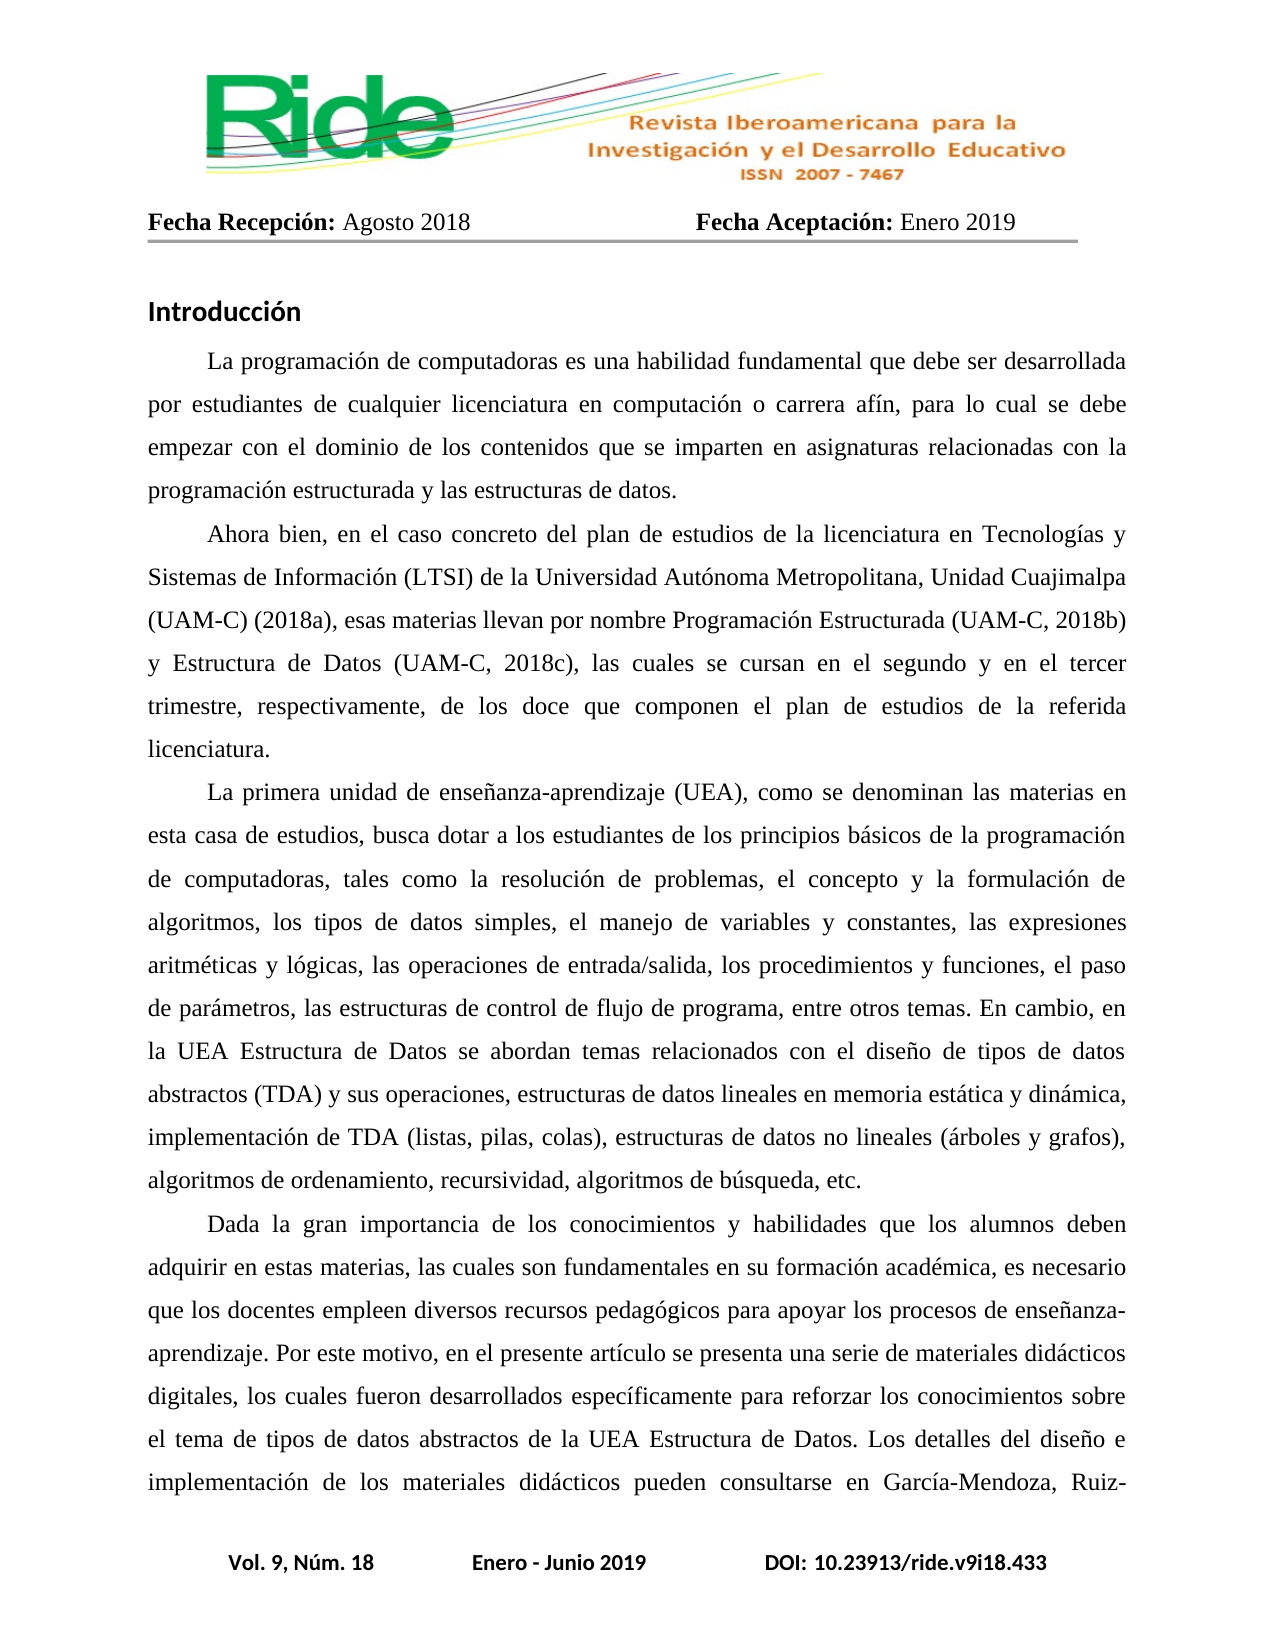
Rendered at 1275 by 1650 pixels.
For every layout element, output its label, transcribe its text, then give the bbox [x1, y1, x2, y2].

text La primera unidad de enseñanza-aprendizaje (UEA), como se denominan las materias en esta casa de estudios, busca dotar a los estudiantes de los principios básicos de la programación de computadoras, tales como la resolución de problemas, el concepto y la formulación de algoritmos, los tipos de datos simples, el manejo de variables y constantes, las expresiones aritméticas y lógicas, las operaciones de entrada/salida, los procedimientos y funciones, el paso de parámetros, las estructuras de control de flujo de programa, entre otros temas. En cambio, en la UEA Estructura de Datos se abordan temas relacionados con el diseño de tipos de datos abstractos (TDA) y sus operaciones, estructuras de datos lineales en memoria estática y dinámica, implementación de TDA (listas, pilas, colas), estructuras de datos no lineales (árboles y grafos), algoritmos de ordenamiento, recursividad, algoritmos de búsqueda, etc. [148, 777, 1127, 1194]
text La programación de computadoras es una habilidad fundamental que debe ser desarrollada por estudiantes de cualquier licenciatura en computación o carrera afín, para lo cual se debe empezar con el dominio de los contenidos que se imparten en asignaturas relacionadas con la programación estructurada y las estructuras de datos. [148, 346, 1127, 504]
text Ahora bien, en el caso concreto del plan de estudios de la licenciatura en Tecnologías y Sistemas de Información (LTSI) de la Universidad Autónoma Metropolitana, Unidad Cuajimalpa (UAM-C) (2018a), esas materias llevan por nombre Programación Estructurada (UAM-C, 2018b) y Estructura de Datos (UAM-C, 2018c), las cuales se cursan en el segundo y en el tercer trimestre, respectivamente, de los doce que componen el plan de estudios de la referida licenciatura. [148, 519, 1127, 763]
subtitle Introducción [148, 293, 1127, 328]
text Fecha Recepción: Agosto 2018 Fecha Aceptación: Enero 2019 [148, 207, 1127, 268]
picture [206, 73, 1069, 184]
